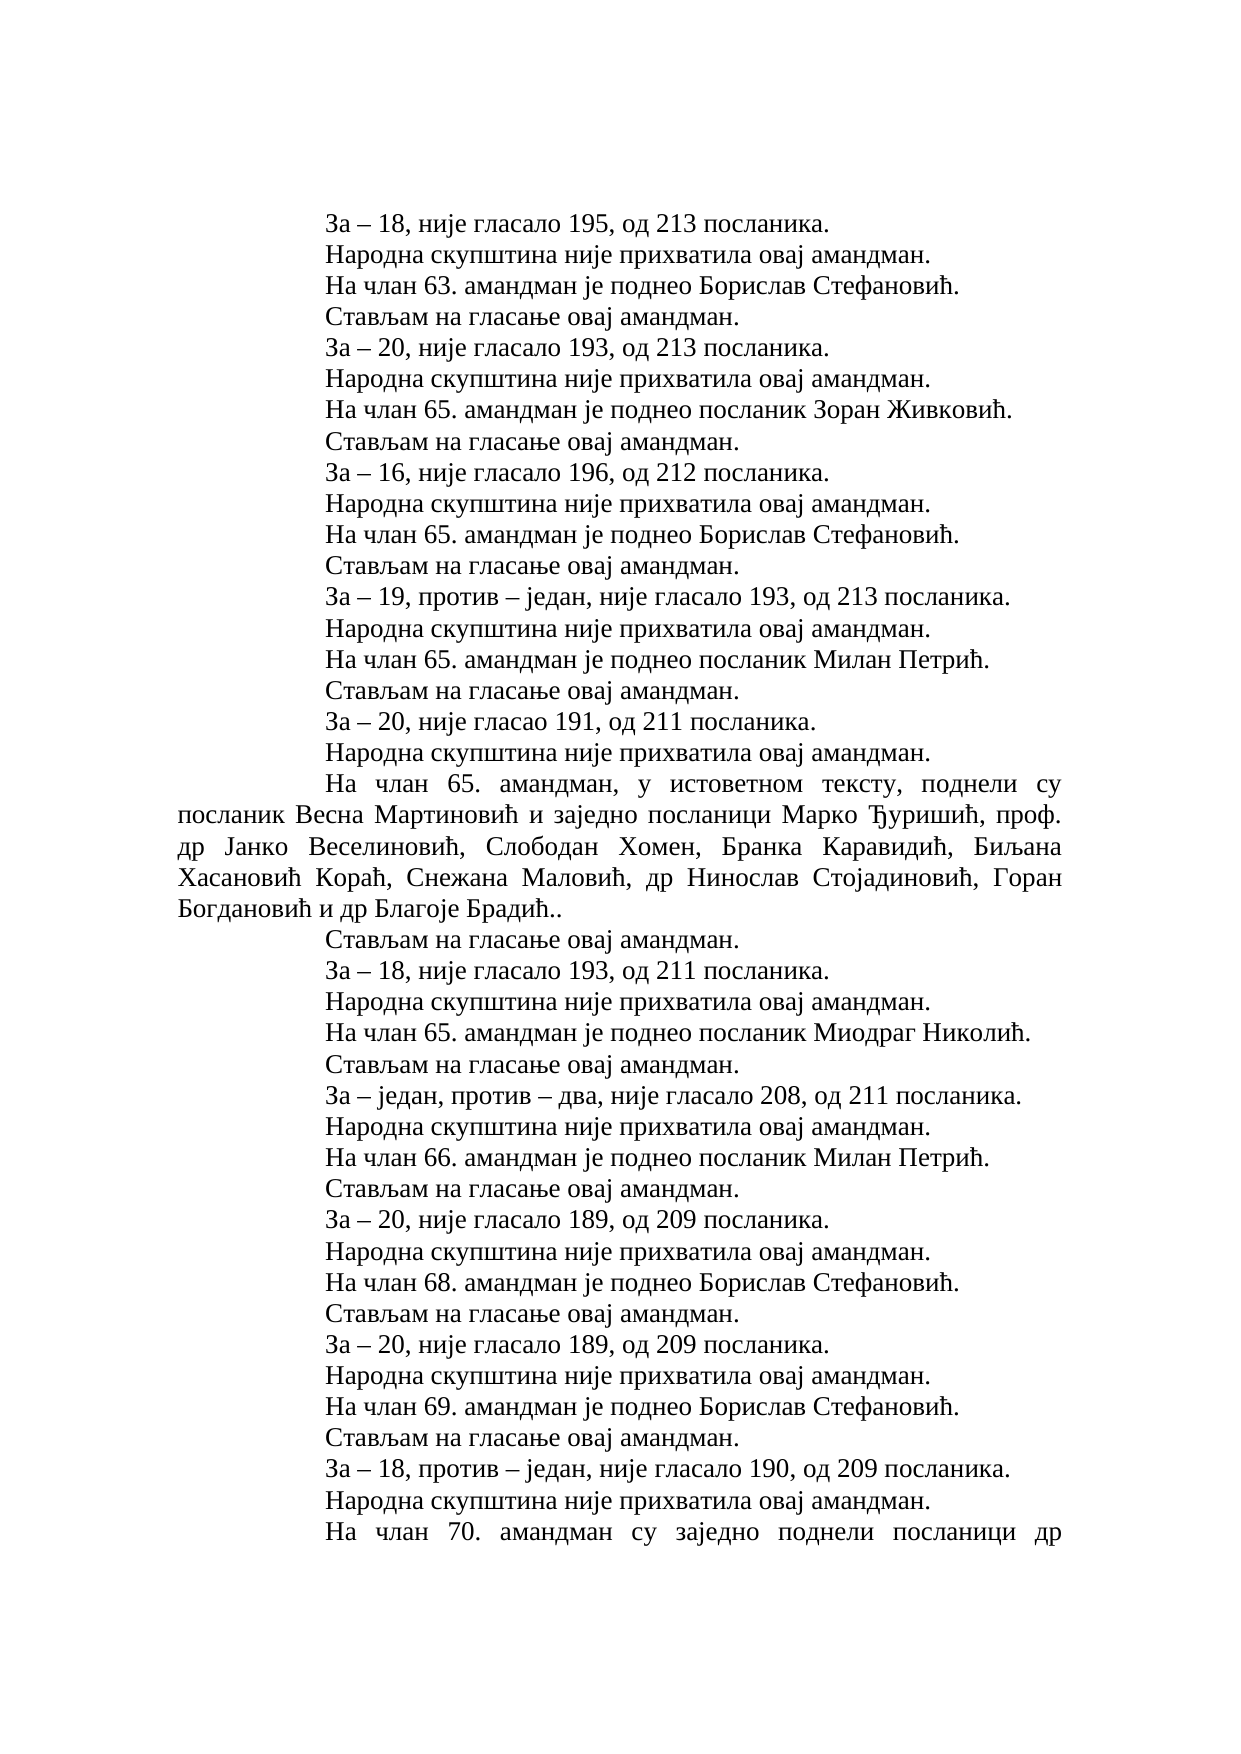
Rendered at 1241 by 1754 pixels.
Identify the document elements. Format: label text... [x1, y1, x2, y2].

text Народна скупштина није прихватила овај амандман. [177, 362, 1063, 394]
text Стављам на гласање овај амандман. [177, 300, 1063, 331]
text За – 16, није гласало 196, од 212 посланика. [177, 456, 1063, 487]
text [177, 1515, 1063, 1546]
text За – 20, није гласало 189, од 209 посланика. [177, 1328, 1063, 1359]
text Народна скупштина није прихватила овај амандман. [177, 1110, 1063, 1141]
text Стављам на гласање овај амандман. [177, 674, 1063, 705]
text Народна скупштина није прихватила овај амандман. [177, 238, 1063, 269]
text Народна скупштина није прихватила овај амандман. [177, 985, 1063, 1017]
text Стављам на гласање овај амандман. [177, 549, 1063, 581]
text За – 18, није гласало 195, од 213 посланика. [177, 207, 1063, 238]
text На члан 65. амандман је поднео Борислав Стефановић. [177, 518, 1063, 549]
text Народна скупштина није прихватила овај амандман. [177, 1484, 1063, 1515]
text На члан 69. амандман је поднео Борислав Стефановић. [177, 1390, 1063, 1421]
text За – 18, против – један, није гласало 190, од 209 посланика. [177, 1453, 1063, 1484]
text Народна скупштина није прихватила овај амандман. [177, 1234, 1063, 1266]
text За – 19, против – један, није гласало 193, од 213 посланика. [177, 581, 1063, 612]
text Народна скупштина није прихватила овај амандман. [177, 487, 1063, 518]
text За – 20, није гласало 189, од 209 посланика. [177, 1203, 1063, 1234]
text На члан 65. амандман је поднео посланик Зоран Живковић. [177, 394, 1063, 425]
text За – један, против – два, није гласало 208, од 211 посланика. [177, 1079, 1063, 1110]
text Стављам на гласање овај амандман. [177, 1421, 1063, 1453]
text На члан 65. амандман, у истоветном тексту, поднели су посланик Весна Мартиновић и заједно посланици Марко Ђуришић, проф. др Јанко Веселиновић, Слободан Хомен, Бранка Каравидић, Биљана Хасановић Кораћ, Снежана Маловић, др Нинослав Стојадиновић, Горан Богдановић и др Благоје Брадић.. [177, 767, 1063, 923]
text На члан 65. амандман је поднео посланик Миодраг Николић. [177, 1017, 1063, 1048]
text На члан 68. амандман је поднео Борислав Стефановић. [177, 1266, 1063, 1297]
text Стављам на гласање овај амандман. [177, 1297, 1063, 1328]
text Стављам на гласање овај амандман. [177, 1048, 1063, 1079]
text За – 20, није гласао 191, од 211 посланика. [177, 705, 1063, 736]
text На члан 65. амандман је поднео посланик Милан Петрић. [177, 643, 1063, 674]
text За – 18, није гласало 193, од 211 посланика. [177, 954, 1063, 985]
text За – 20, није гласало 193, од 213 посланика. [177, 331, 1063, 362]
text Народна скупштина није прихватила овај амандман. [177, 1359, 1063, 1390]
text На члан 66. амандман је поднео посланик Милан Петрић. [177, 1141, 1063, 1172]
text Стављам на гласање овај амандман. [177, 1172, 1063, 1203]
text Народна скупштина није прихватила овај амандман. [177, 736, 1063, 767]
text На члан 63. амандман је поднео Борислав Стефановић. [177, 269, 1063, 300]
text Народна скупштина није прихватила овај амандман. [177, 612, 1063, 643]
text Стављам на гласање овај амандман. [177, 923, 1063, 954]
text Стављам на гласање овај амандман. [177, 425, 1063, 456]
